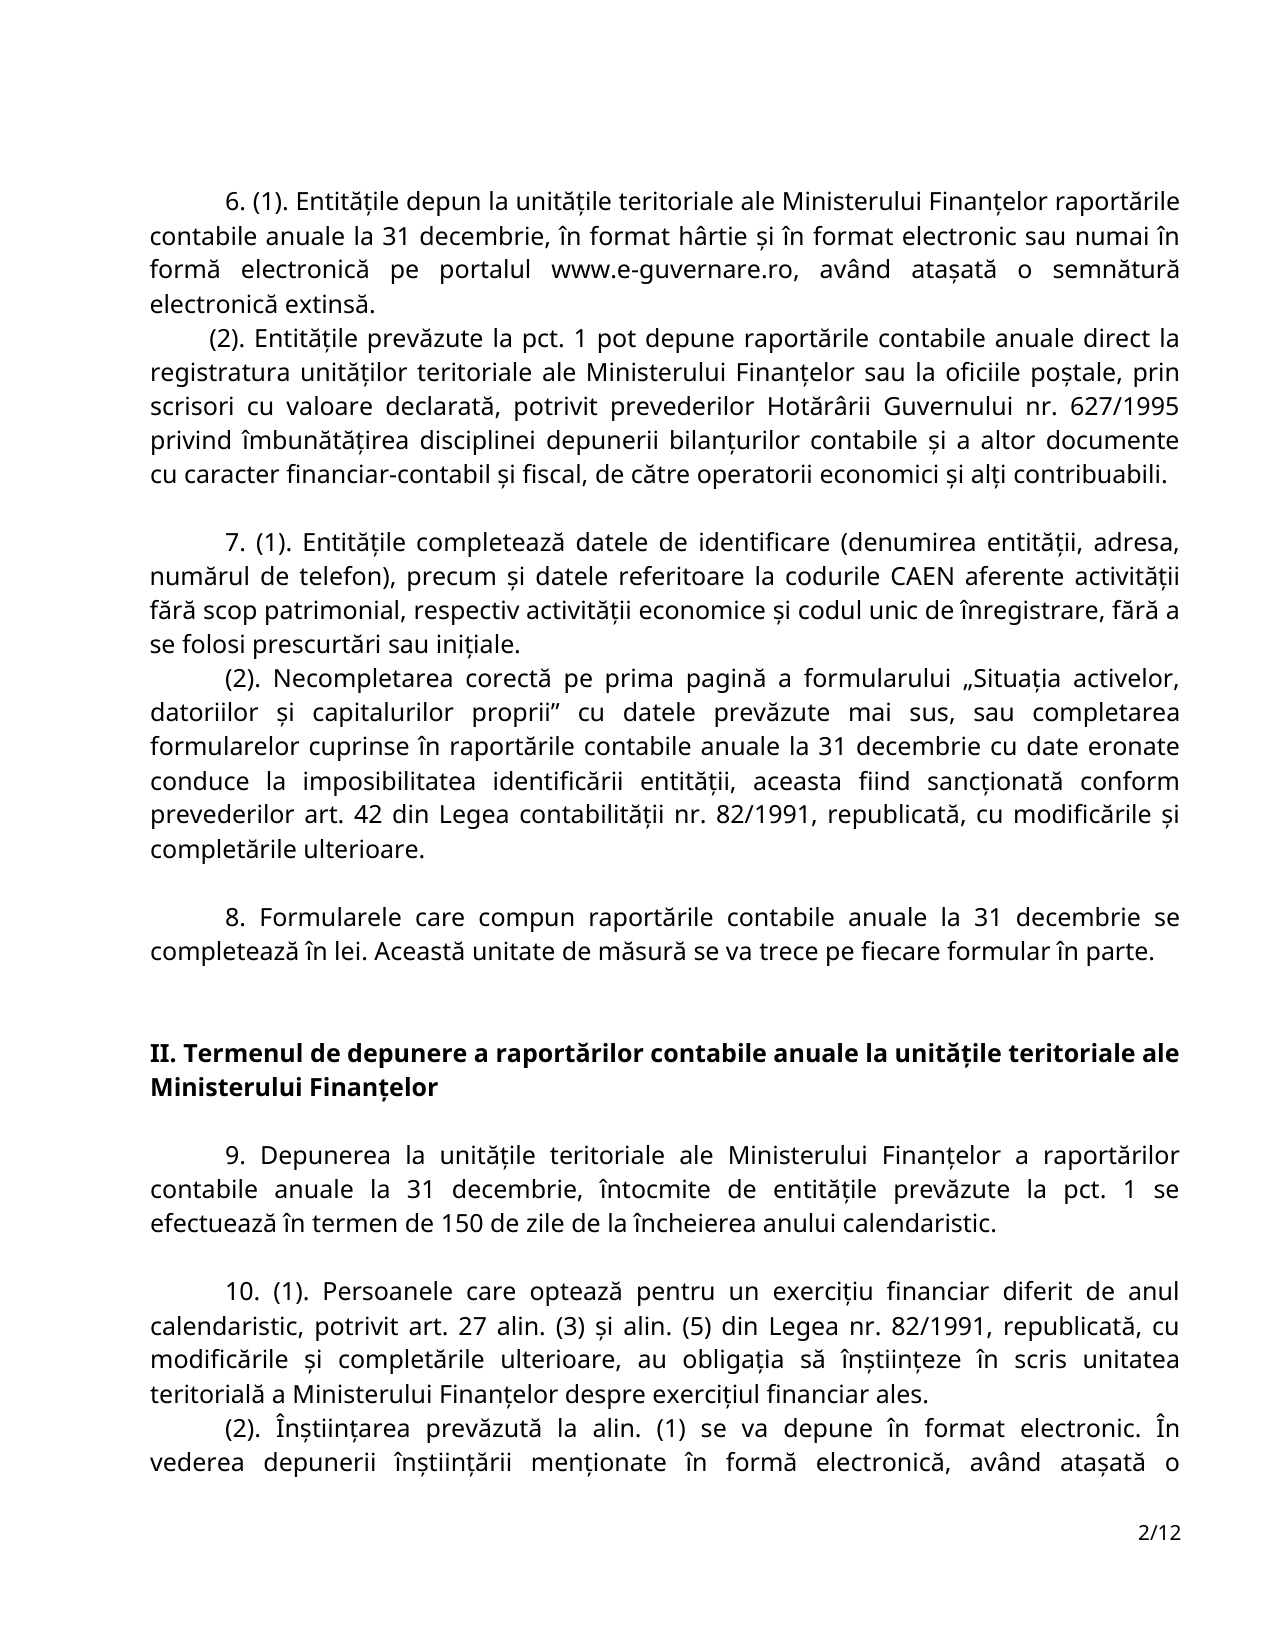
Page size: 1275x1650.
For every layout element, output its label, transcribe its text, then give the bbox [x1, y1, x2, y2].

text 7. (1). Entitățile completează datele de identificare (denumirea entității, adresa, numărul de telefon), precum și datele referitoare la codurile CAEN aferente activității fără scop patrimonial, respectiv activității economice și codul unic de înregistrare, fără a se folosi prescurtări sau inițiale. [149, 525, 1181, 661]
text 9. Depunerea la unitățile teritoriale ale Ministerului Finanțelor a raportărilor contabile anuale la 31 decembrie, întocmite de entitățile prevăzute la pct. 1 se efectuează în termen de 150 de zile de la încheierea anului calendaristic. [150, 1138, 1181, 1240]
text (2). Necompletarea corectă pe prima pagină a formularului „Situația activelor, datoriilor și capitalurilor proprii” cu datele prevăzute mai sus, sau completarea formularelor cuprinse în raportările contabile anuale la 31 decembrie cu date eronate conduce la imposibilitatea identificării entității, aceasta fiind sancționată conform prevederilor art. 42 din Legea contabilității nr. 82/1991, republicată, cu modificările și completările ulterioare. [150, 661, 1181, 865]
text 10. (1). Persoanele care optează pentru un exercițiu financiar diferit de anul calendaristic, potrivit art. 27 alin. (3) și alin. (5) din Legea nr. 82/1991, republicată, cu modificările și completările ulterioare, au obligația să înștiințeze în scris unitatea teritorială a Ministerului Finanțelor despre exercițiul financiar ales. [150, 1274, 1181, 1410]
text II. Termenul de depunere a raportărilor contabile anuale la unitățile teritoriale ale Ministerului Finanțelor [150, 1036, 1181, 1104]
text 8. Formularele care compun raportările contabile anuale la 31 decembrie se completează în lei. Această unitate de măsură se va trece pe fiecare formular în parte. [150, 899, 1181, 967]
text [150, 1410, 1181, 1478]
text 6. (1). Entitățile depun la unitățile teritoriale ale Ministerului Finanțelor raportările contabile anuale la 31 decembrie, în format hârtie și în format electronic sau numai în formă electronică pe portalul www.e-guvernare.ro, având atașată o semnătură electronică extinsă. [149, 184, 1181, 320]
text (2). Entitățile prevăzute la pct. 1 pot depune raportările contabile anuale direct la registratura unităților teritoriale ale Ministerului Finanțelor sau la oficiile poștale, prin scrisori cu valoare declarată, potrivit prevederilor Hotărârii Guvernului nr. 627/1995 privind îmbunătățirea disciplinei depunerii bilanțurilor contabile și a altor documente cu caracter financiar-contabil și fiscal, de către operatorii economici și alți contribuabili. [150, 320, 1181, 491]
